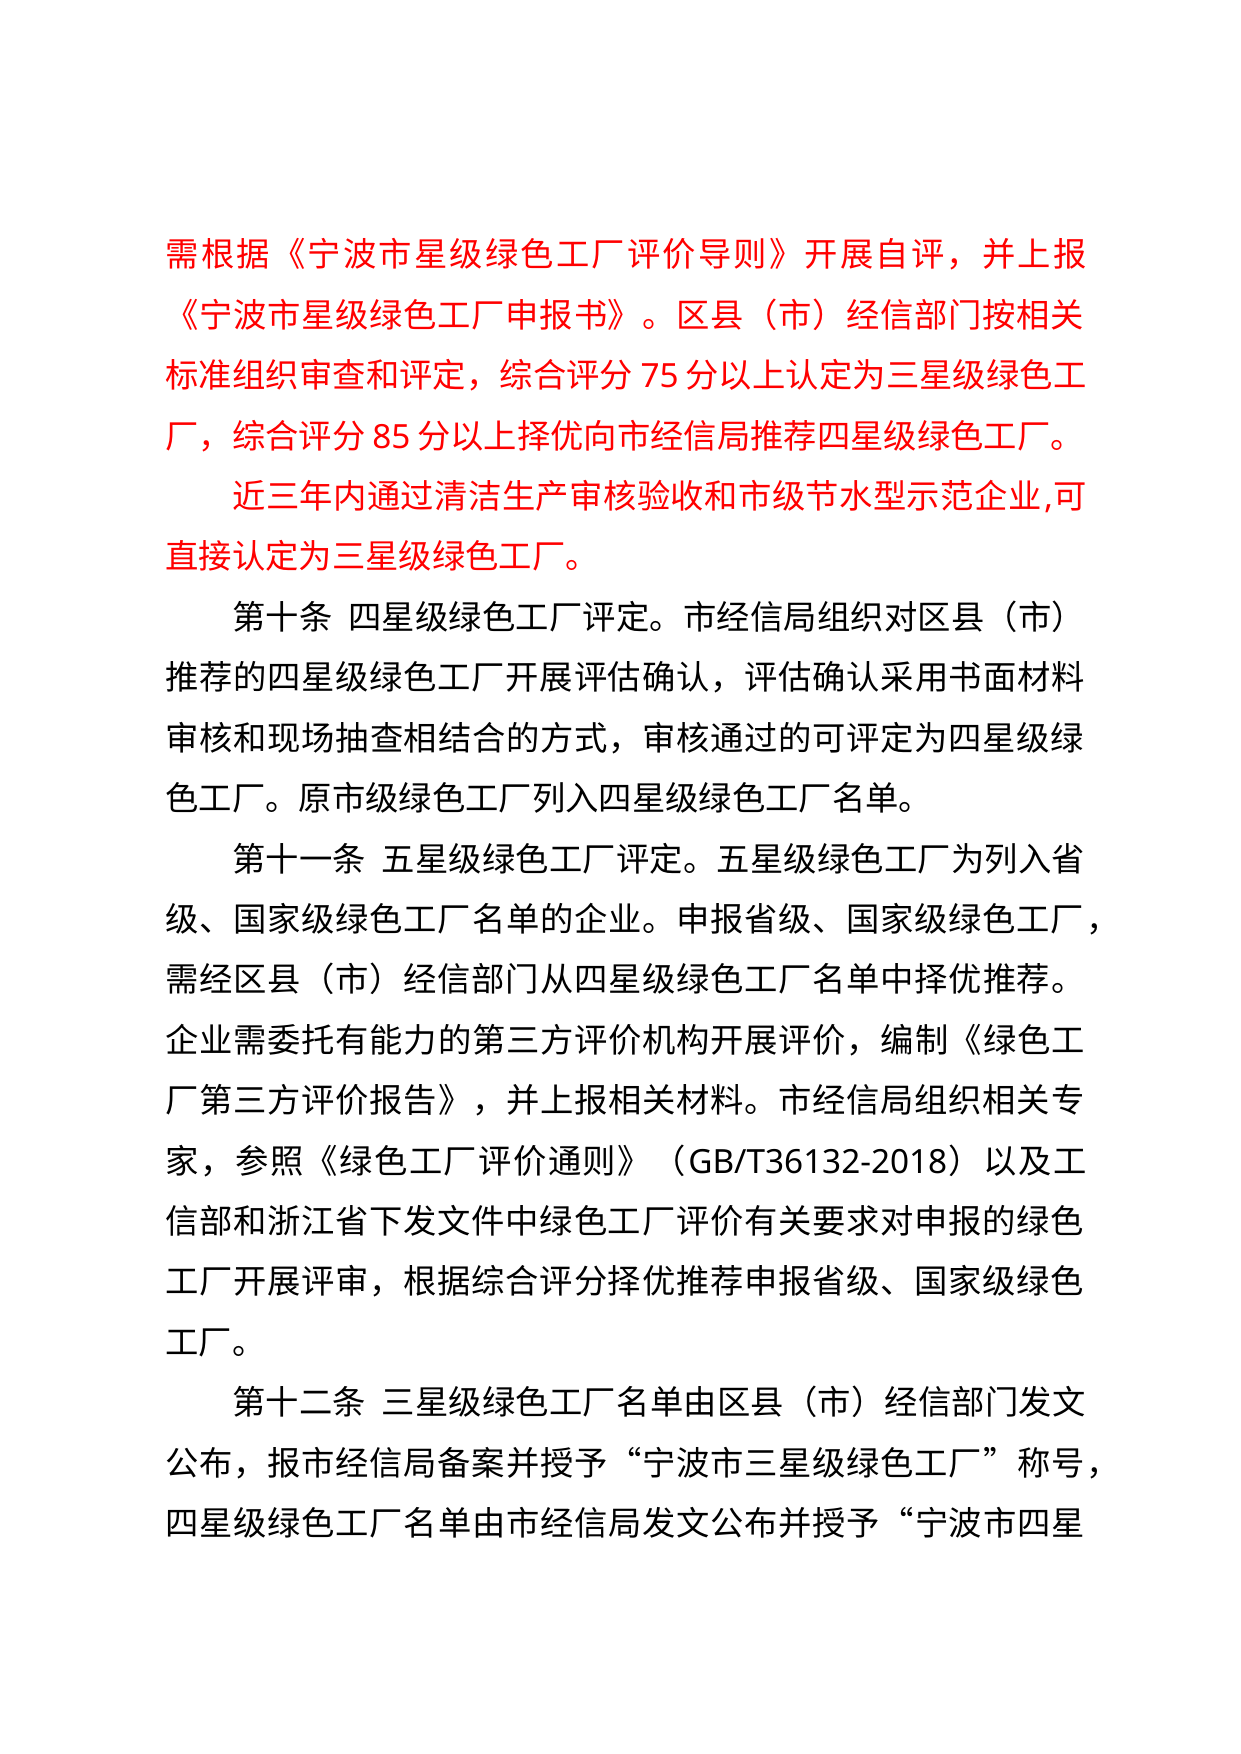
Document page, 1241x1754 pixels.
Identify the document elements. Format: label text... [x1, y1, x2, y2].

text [165, 218, 1087, 460]
text 第十一条 五星级绿色工厂评定。五星级绿色工厂为列入省级、国家级绿色工厂名单的企业。申报省级、国家级绿色工厂，需经区县（市）经信部门从四星级绿色工厂名单中择优推荐。企业需委托有能力的第三方评价机构开展评价，编制《绿色工厂第三方评价报告》，并上报相关材料。市经信局组织相关专家，参照《绿色工厂评价通则》（GB/T36132-2018）以及工信部和浙江省下发文件中绿色工厂评价有关要求对申报的绿色工厂开展评审，根据综合评分择优推荐申报省级、国家级绿色工厂。 [165, 823, 1087, 1366]
text 近三年内通过清洁生产审核验收和市级节水型示范企业,可直接认定为三星级绿色工厂。 [165, 460, 1087, 581]
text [165, 1366, 1087, 1548]
text 第十条 四星级绿色工厂评定。市经信局组织对区县（市）推荐的四星级绿色工厂开展评估确认，评估确认采用书面材料审核和现场抽查相结合的方式，审核通过的可评定为四星级绿色工厂。原市级绿色工厂列入四星级绿色工厂名单。 [165, 581, 1087, 823]
